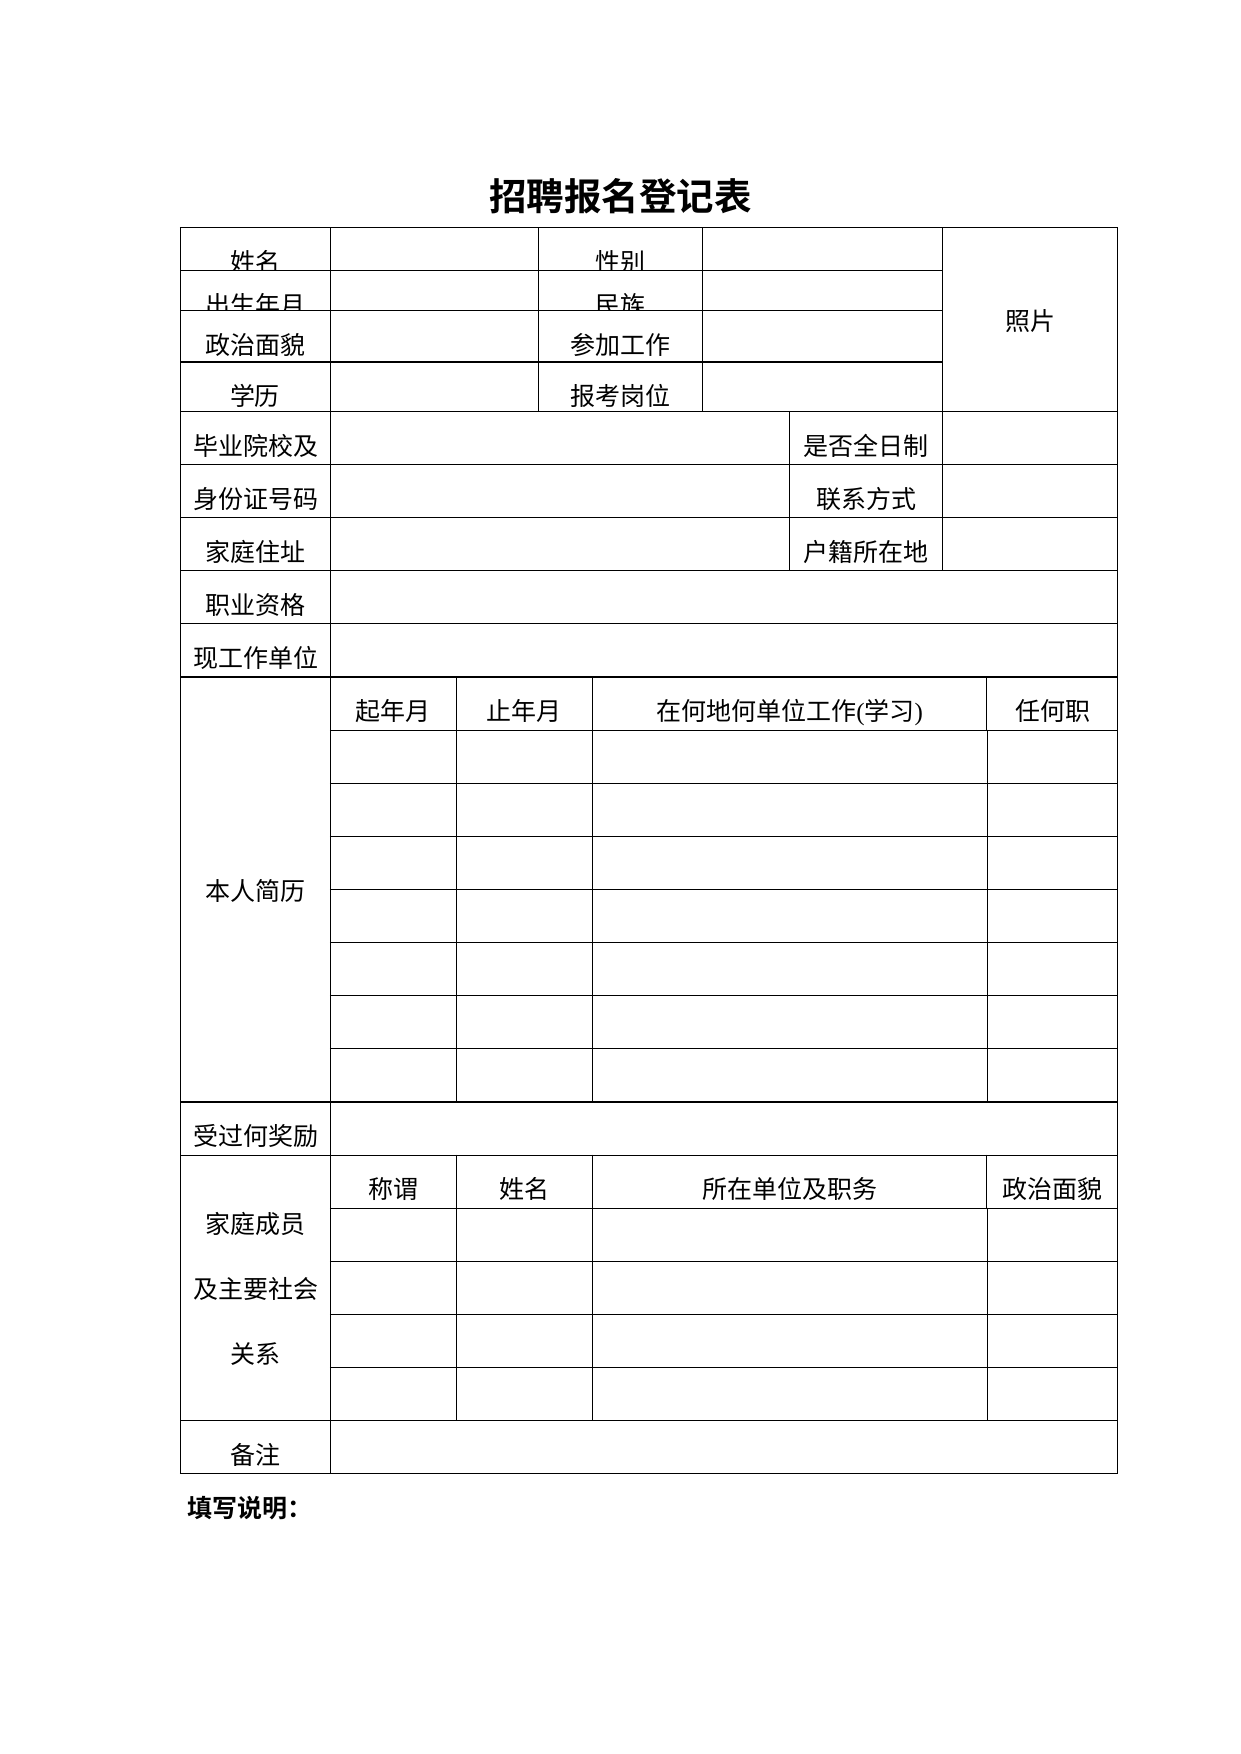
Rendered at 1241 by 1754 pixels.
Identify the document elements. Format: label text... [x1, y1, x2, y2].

table_cell [988, 890, 1117, 942]
table_cell [331, 1209, 456, 1261]
table_cell [943, 412, 1117, 464]
table_cell [331, 518, 789, 570]
table_cell [331, 943, 456, 995]
table_cell 称谓 [331, 1156, 456, 1208]
table_cell [988, 996, 1117, 1048]
table_header 照片 [943, 228, 1117, 411]
table_cell [457, 1315, 592, 1367]
table_cell [703, 311, 942, 361]
table_header 性别 [539, 228, 702, 270]
table_cell 姓名 [457, 1156, 592, 1208]
table_cell [457, 1368, 592, 1420]
table_cell 出生年月 [181, 271, 330, 310]
table_cell [988, 784, 1117, 836]
table_cell [988, 1315, 1117, 1367]
table_cell [593, 731, 987, 783]
table_cell [988, 731, 1117, 783]
table_cell [457, 943, 592, 995]
table_cell 在何地何单位工作(学习) [593, 678, 986, 729]
table_cell 家庭成员 及主要社会关系 [181, 1156, 330, 1420]
table_cell 家庭住址 [181, 518, 330, 570]
table_cell 户籍所在地 [790, 518, 942, 570]
table_header [331, 228, 538, 270]
table_cell [593, 1049, 987, 1101]
text 填写说明： [187, 1474, 1053, 1539]
table_cell [457, 784, 592, 836]
table_cell 所在单位及职务 [593, 1156, 986, 1208]
table_cell [593, 784, 987, 836]
table_cell [457, 1262, 592, 1314]
table_cell [331, 271, 538, 310]
table_cell [943, 465, 1117, 517]
table_cell [593, 1315, 987, 1367]
table_cell [593, 996, 987, 1048]
table_cell 毕业院校及专业 [181, 412, 330, 464]
table_cell 身份证号码 [181, 465, 330, 517]
table_cell [331, 890, 456, 942]
table_cell [331, 1103, 1117, 1154]
table_cell [988, 1368, 1117, 1420]
table_cell 本人简历 [181, 678, 330, 1101]
table_cell 报考岗位 [539, 363, 702, 411]
table_cell 现工作单位及职务 [181, 624, 330, 676]
table_cell 职业资格 [181, 571, 330, 623]
table_cell [593, 1262, 987, 1314]
table_cell [331, 1421, 1117, 1473]
table_cell 是否全日制 [790, 412, 942, 464]
table_cell [331, 1049, 456, 1101]
table_cell 止年月 [457, 678, 592, 729]
table_cell [593, 837, 987, 889]
table_cell [331, 996, 456, 1048]
table_cell [457, 731, 592, 783]
table_cell [331, 311, 538, 361]
table_cell 受过何奖励或处分 [181, 1103, 330, 1154]
table_cell [457, 996, 592, 1048]
table_cell [988, 943, 1117, 995]
table_cell [331, 837, 456, 889]
table_cell [988, 837, 1117, 889]
table_cell [943, 518, 1117, 570]
table_cell [331, 731, 456, 783]
table_cell [703, 363, 942, 411]
table_cell [988, 1262, 1117, 1314]
table_header 姓名 [181, 228, 330, 270]
table_cell [593, 890, 987, 942]
table_cell [331, 571, 1117, 623]
table_cell [331, 465, 789, 517]
table_cell 政治面貌 [181, 311, 330, 361]
table_cell [331, 1368, 456, 1420]
table_cell 民族 [539, 271, 702, 310]
table_cell [331, 1315, 456, 1367]
table_cell [331, 1262, 456, 1314]
table_cell [457, 1209, 592, 1261]
table_cell [703, 271, 942, 310]
table_cell 备注 [181, 1421, 330, 1473]
table_cell [593, 1209, 987, 1261]
table_cell [331, 412, 789, 464]
table_cell [988, 1049, 1117, 1101]
table_cell 任何职 [987, 678, 1117, 729]
table_cell 政治面貌 [987, 1156, 1117, 1208]
table_cell [457, 837, 592, 889]
table_header [703, 228, 942, 270]
table_cell [331, 624, 1117, 676]
table_cell [988, 1209, 1117, 1261]
text 招聘报名登记表 [187, 162, 1053, 227]
table_cell [593, 1368, 987, 1420]
table_cell 学历 [181, 363, 330, 411]
table_cell [593, 943, 987, 995]
table_cell 联系方式 [790, 465, 942, 517]
table_cell [457, 1049, 592, 1101]
table_cell [331, 363, 538, 411]
table_cell [331, 784, 456, 836]
table_cell 参加工作 时间 [539, 311, 702, 361]
table_cell 起年月 [331, 678, 456, 729]
table_cell [457, 890, 592, 942]
